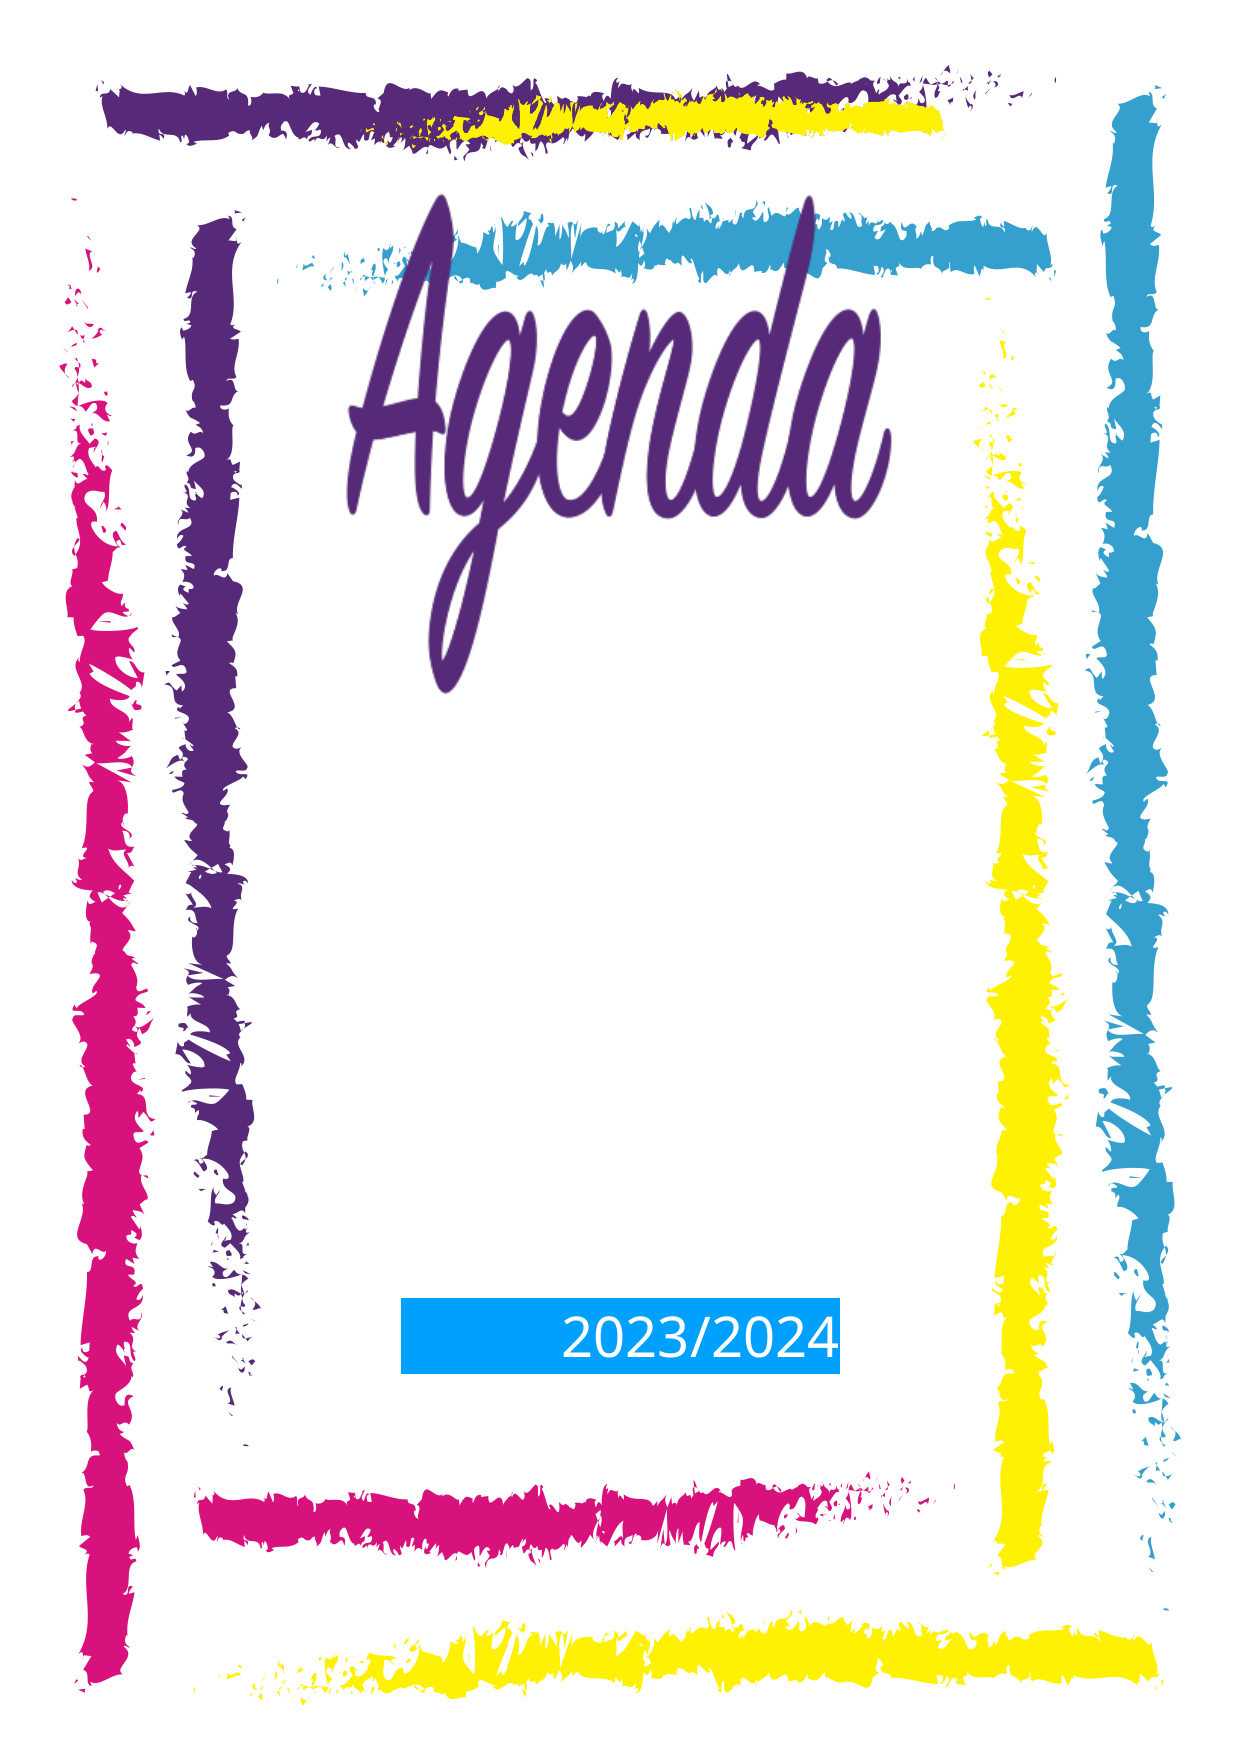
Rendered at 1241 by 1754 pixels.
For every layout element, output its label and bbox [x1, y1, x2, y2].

picture [59, 65, 1181, 1705]
